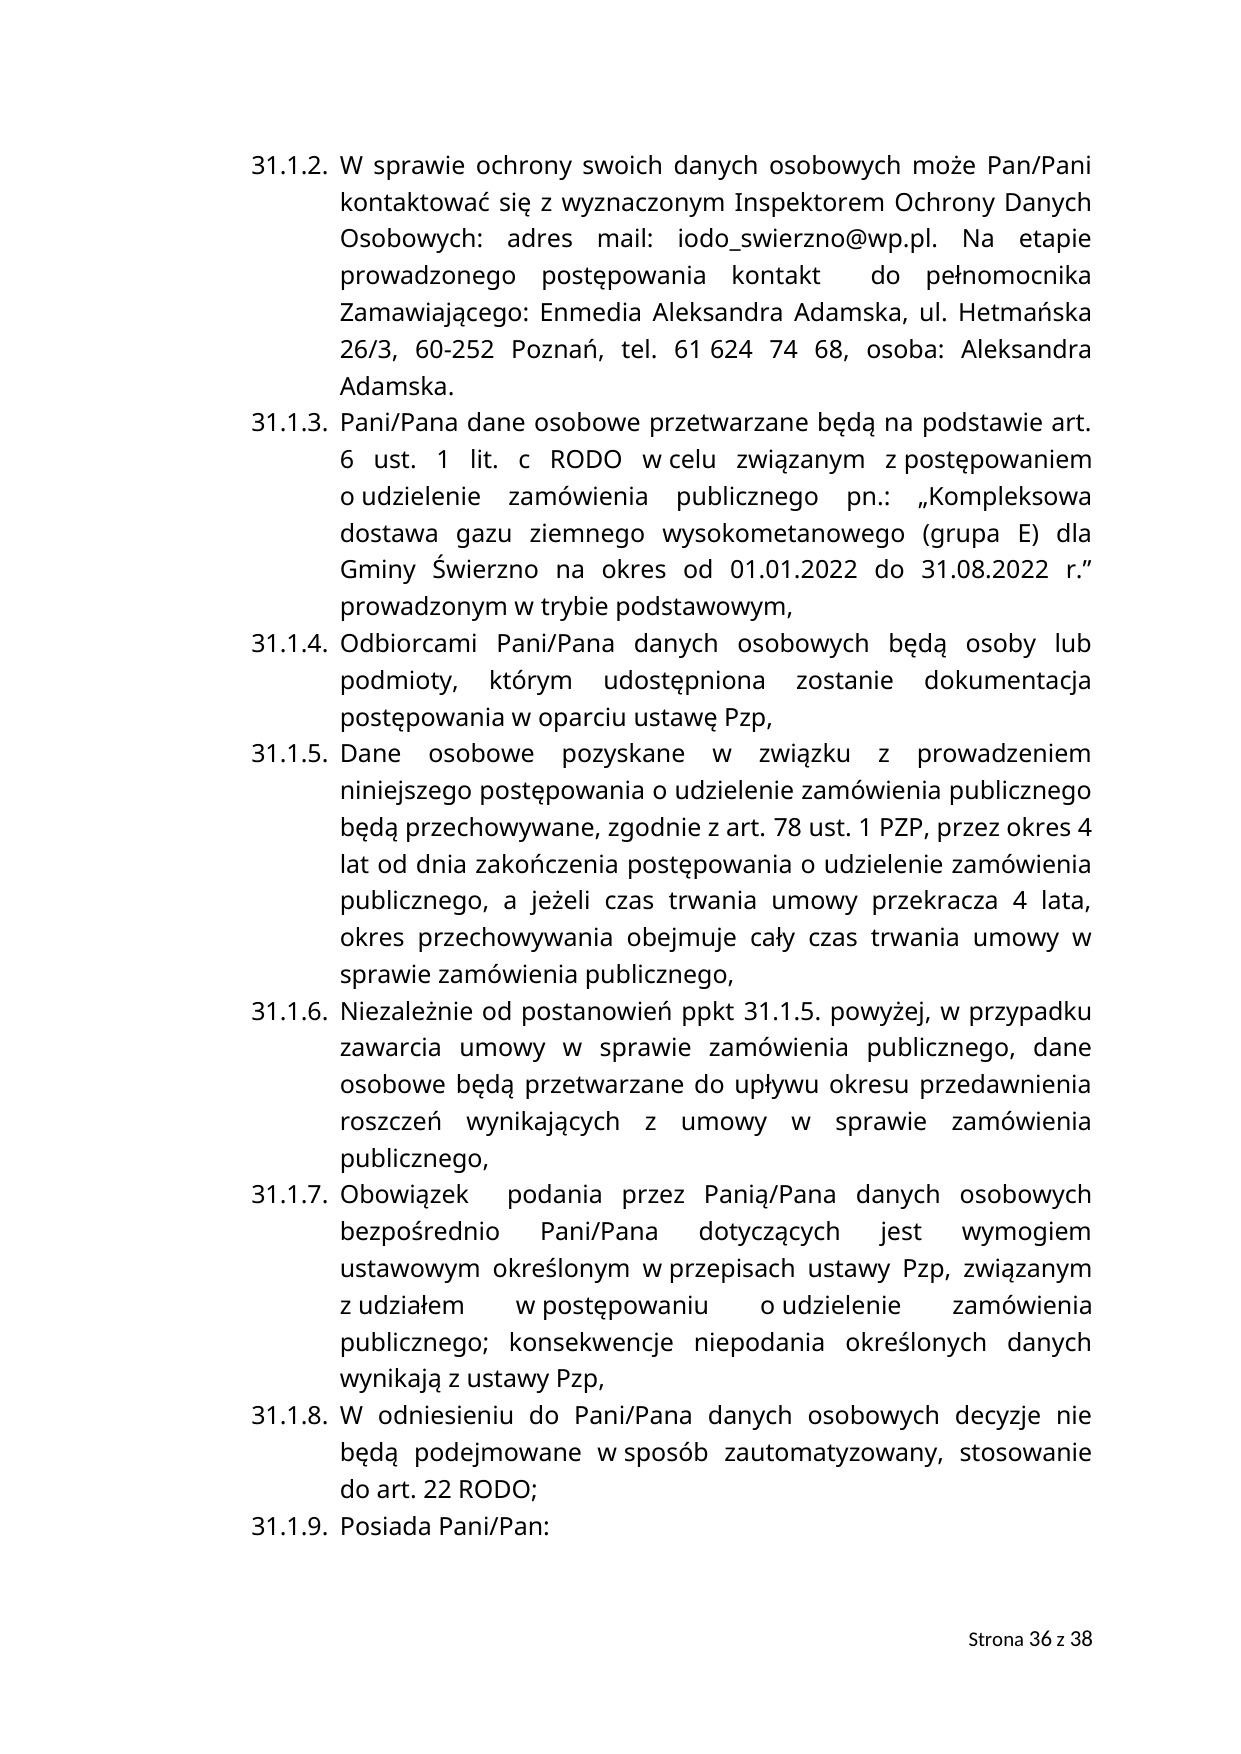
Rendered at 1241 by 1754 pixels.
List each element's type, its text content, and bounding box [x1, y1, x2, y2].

list Odbiorcami Pani/Pana danych osobowych będą osoby lub podmioty, którym udostępniona zostanie dokumentacja postępowania w oparciu ustawę Pzp, [251, 626, 1093, 733]
list W sprawie ochrony swoich danych osobowych może Pan/Pani kontaktować się z wyznaczonym Inspektorem Ochrony Danych Osobowych: adres mail: iodo_swierzno@wp.pl. Na etapie prowadzonego postępowania kontakt do pełnomocnika Zamawiającego: Enmedia Aleksandra Adamska, ul. Hetmańska 26/3, 60-252 Poznań, tel. 61 624 74 68, osoba: Aleksandra Adamska. [251, 148, 1093, 402]
list Posiada Pani/Pan: [251, 1508, 1093, 1542]
list W odniesieniu do Pani/Pana danych osobowych decyzje nie będą podejmowane w sposób zautomatyzowany, stosowanie do art. 22 RODO; [251, 1398, 1093, 1505]
list Dane osobowe pozyskane w związku z prowadzeniem niniejszego postępowania o udzielenie zamówienia publicznego będą przechowywane, zgodnie z art. 78 ust. 1 PZP, przez okres 4 lat od dnia zakończenia postępowania o udzielenie zamówienia publicznego, a jeżeli czas trwania umowy przekracza 4 lata, okres przechowywania obejmuje cały czas trwania umowy w sprawie zamówienia publicznego, [251, 736, 1093, 991]
list Obowiązek podania przez Panią/Pana danych osobowych bezpośrednio Pani/Pana dotyczących jest wymogiem ustawowym określonym w przepisach ustawy Pzp, związanym z udziałem w postępowaniu o udzielenie zamówienia publicznego; konsekwencje niepodania określonych danych wynikają z ustawy Pzp, [251, 1177, 1093, 1395]
list Pani/Pana dane osobowe przetwarzane będą na podstawie art. 6 ust. 1 lit. c RODO w celu związanym z postępowaniem o udzielenie zamówienia publicznego pn.: „Kompleksowa dostawa gazu ziemnego wysokometanowego (grupa E) dla Gminy Świerzno na okres od 01.01.2022 do 31.08.2022 r.” prowadzonym w trybie podstawowym, [251, 405, 1093, 623]
list Niezależnie od postanowień ppkt 31.1.5. powyżej, w przypadku zawarcia umowy w sprawie zamówienia publicznego, dane osobowe będą przetwarzane do upływu okresu przedawnienia roszczeń wynikających z umowy w sprawie zamówienia publicznego, [251, 993, 1093, 1174]
